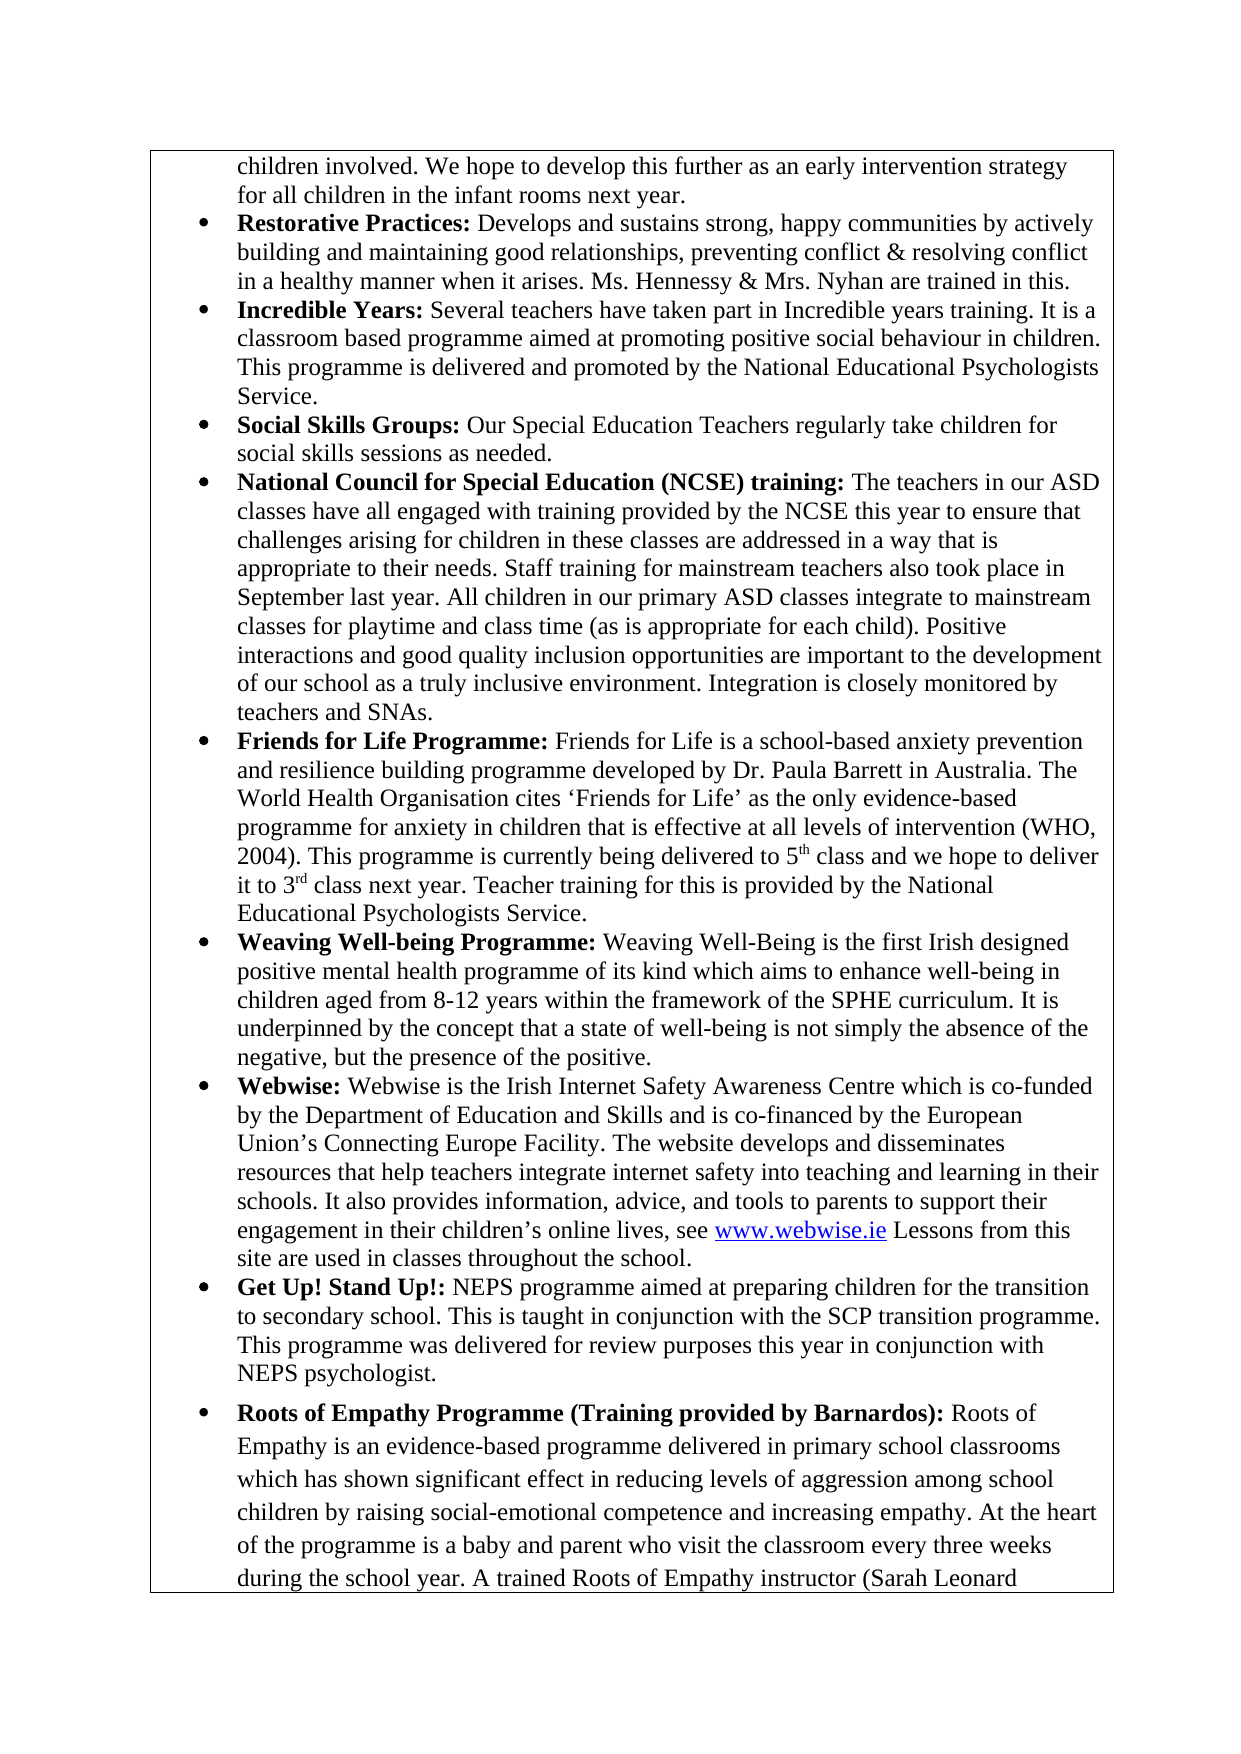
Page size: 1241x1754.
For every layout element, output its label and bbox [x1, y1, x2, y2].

table_header [151, 151, 1113, 1592]
